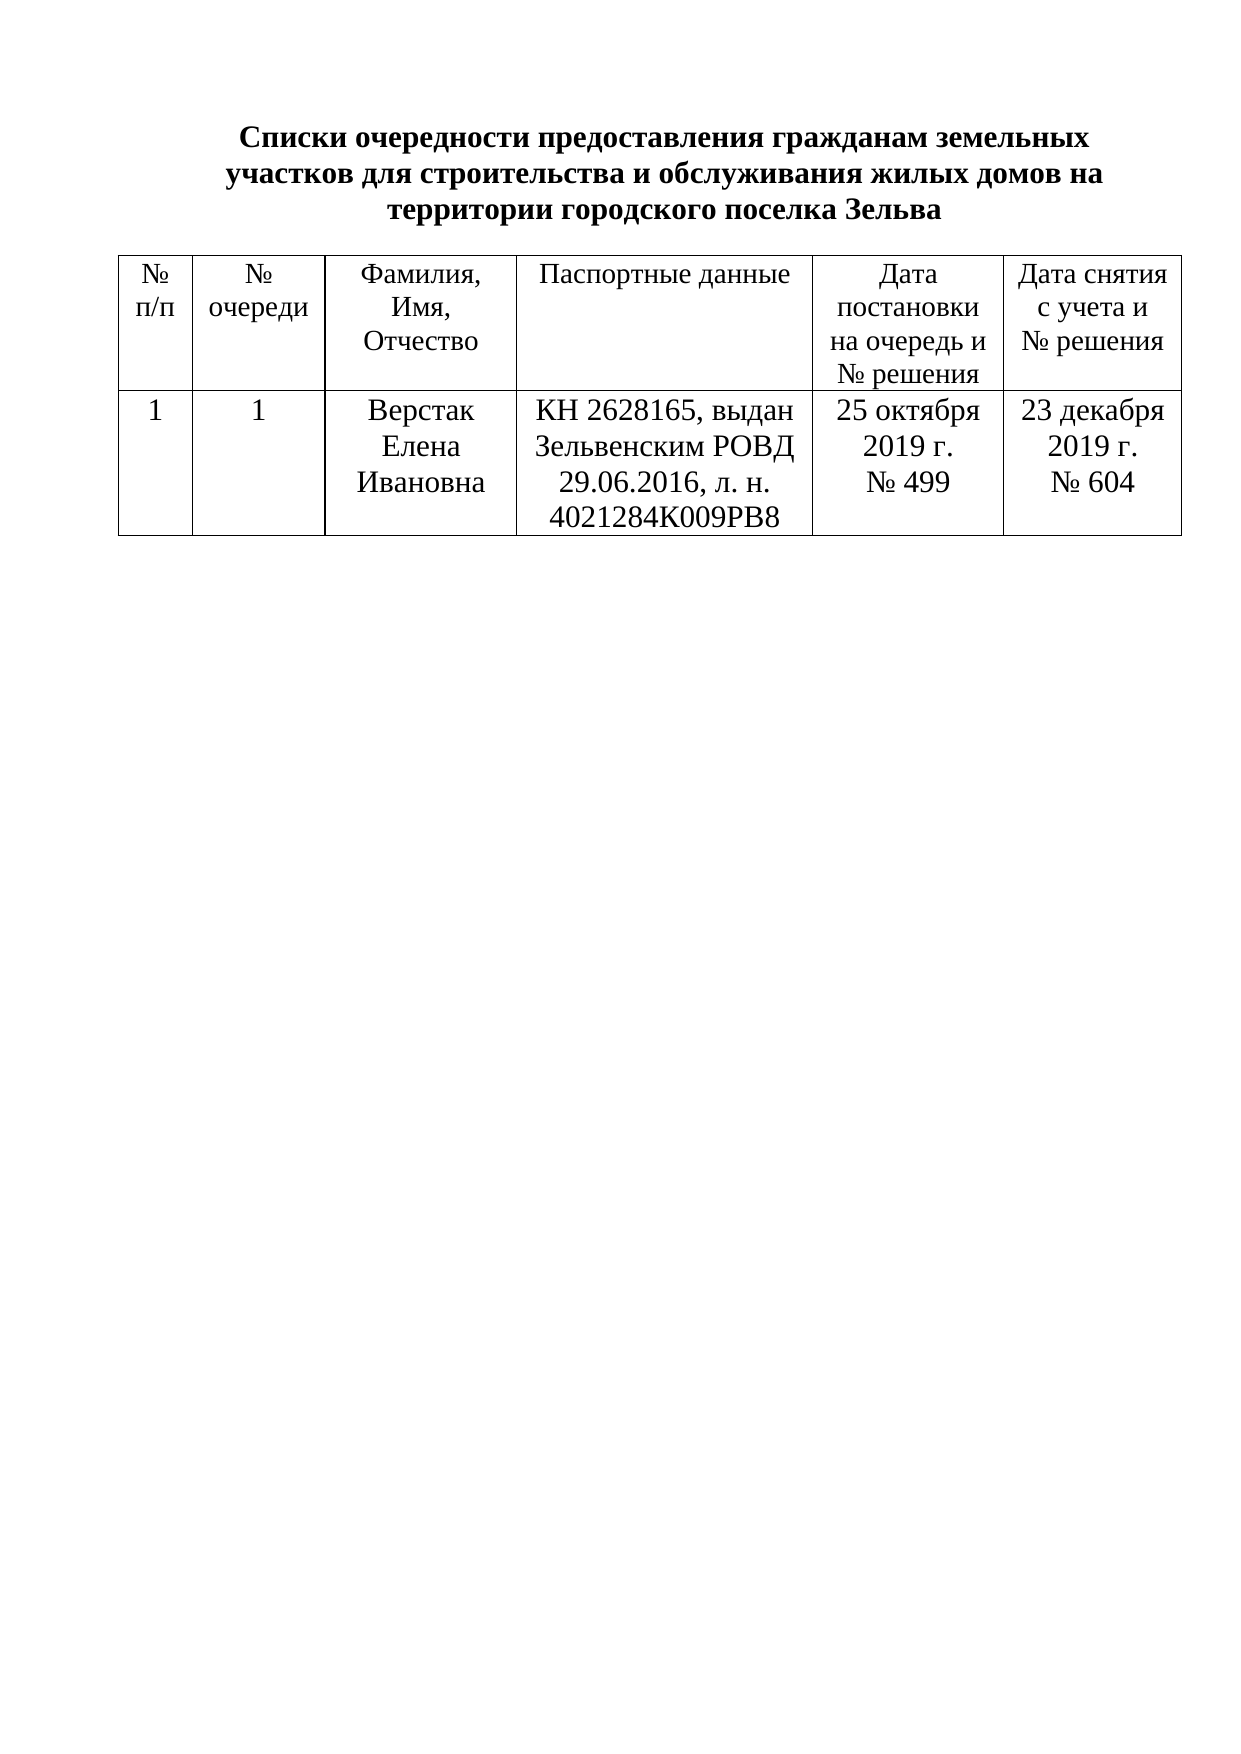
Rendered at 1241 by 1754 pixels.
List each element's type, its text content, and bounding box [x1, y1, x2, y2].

table_header Дата постановки на очередь и № решения [813, 256, 1003, 390]
table_cell 25 октября 2019 г. № 499 [813, 391, 1003, 535]
table_cell Верстак Елена Ивановна [326, 391, 516, 535]
table_header № п/п [119, 256, 192, 390]
table_cell 23 декабря 2019 г. № 604 [1004, 391, 1181, 535]
table_header Фамилия, Имя, Отчество [326, 256, 516, 390]
table_header Дата снятия с учета и № решения [1004, 256, 1181, 390]
text Списки очередности предоставления гражданам земельных участков для строительства и обслуживания жилых домов на территории городского поселка Зельва [177, 118, 1152, 226]
table_cell КН 2628165, выдан Зельвенским РОВД 29.06.2016, л. н. 4021284К009РВ8 [517, 391, 812, 535]
table_cell 1 [193, 391, 324, 535]
table_header Паспортные данные [517, 256, 812, 390]
table_header № очереди [193, 256, 324, 390]
table_cell 1 [119, 391, 192, 535]
